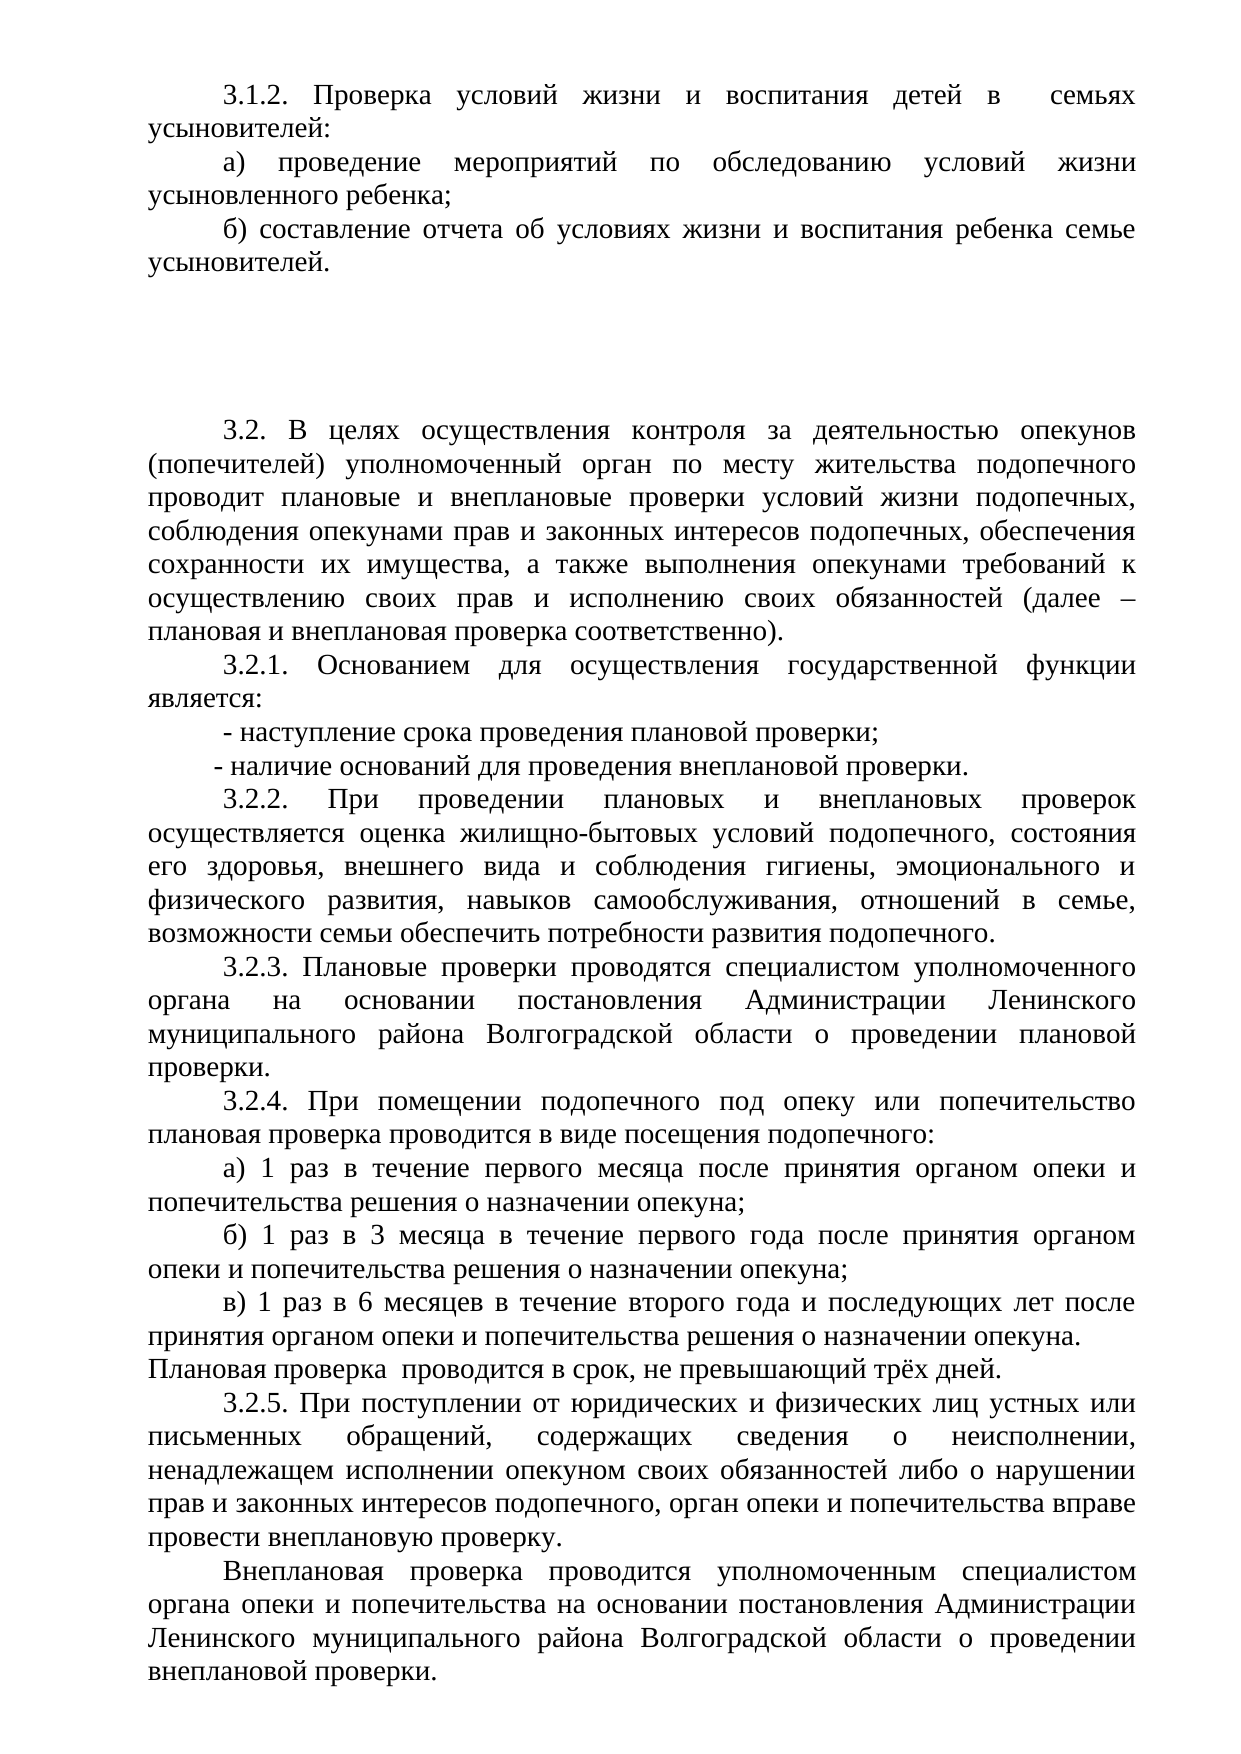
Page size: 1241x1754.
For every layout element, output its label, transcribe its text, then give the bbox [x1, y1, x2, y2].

text б) 1 раз в 3 месяца в течение первого года после принятия органом опеки и попечительства решения о назначении опекуна; [148, 1217, 1137, 1284]
text а) проведение мероприятий по обследованию условий жизни усыновленного ребенка; [148, 144, 1137, 211]
text 3.2.3. Плановые проверки проводятся специалистом уполномоченного органа на основании постановления Администрации Ленинского муниципального района Волгоградской области о проведении плановой проверки. [148, 949, 1137, 1083]
text 3.2. В целях осуществления контроля за деятельностью опекунов (попечителей) уполномоченный орган по месту жительства подопечного проводит плановые и внеплановые проверки условий жизни подопечных, соблюдения опекунами прав и законных интересов подопечных, обеспечения сохранности их имущества, а также выполнения опекунами требований к осуществлению своих прав и исполнению своих обязанностей (далее – плановая и внеплановая проверка соответственно). [148, 412, 1137, 647]
text 3.1.2. Проверка условий жизни и воспитания детей в семьях усыновителей: [148, 77, 1137, 144]
text Плановая проверка проводится в срок, не превышающий трёх дней. [148, 1351, 1137, 1385]
text 3.2.2. При проведении плановых и внеплановых проверок осуществляется оценка жилищно-бытовых условий подопечного, состояния его здоровья, внешнего вида и соблюдения гигиены, эмоционального и физического развития, навыков самообслуживания, отношений в семье, возможности семьи обеспечить потребности развития подопечного. [148, 781, 1137, 949]
text Внеплановая проверка проводится уполномоченным специалистом органа опеки и попечительства на основании постановления Администрации Ленинского муниципального района Волгоградской области о проведении внеплановой проверки. [148, 1553, 1137, 1687]
text 3.2.4. При помещении подопечного под опеку или попечительство плановая проверка проводится в виде посещения подопечного: [148, 1083, 1137, 1150]
text - наличие оснований для проведения внеплановой проверки. [148, 748, 1137, 781]
text в) 1 раз в 6 месяцев в течение второго года и последующих лет после принятия органом опеки и попечительства решения о назначении опекуна. [148, 1284, 1137, 1351]
text б) составление отчета об условиях жизни и воспитания ребенка семье усыновителей. [148, 211, 1137, 278]
text 3.2.5. При поступлении от юридических и физических лиц устных или письменных обращений, содержащих сведения о неисполнении, ненадлежащем исполнении опекуном своих обязанностей либо о нарушении прав и законных интересов подопечного, орган опеки и попечительства вправе провести внеплановую проверку. [148, 1385, 1137, 1553]
text 3.2.1. Основанием для осуществления государственной функции является: [148, 647, 1137, 714]
text а) 1 раз в течение первого месяца после принятия органом опеки и попечительства решения о назначении опекуна; [148, 1150, 1137, 1217]
text - наступление срока проведения плановой проверки; [148, 714, 1137, 748]
